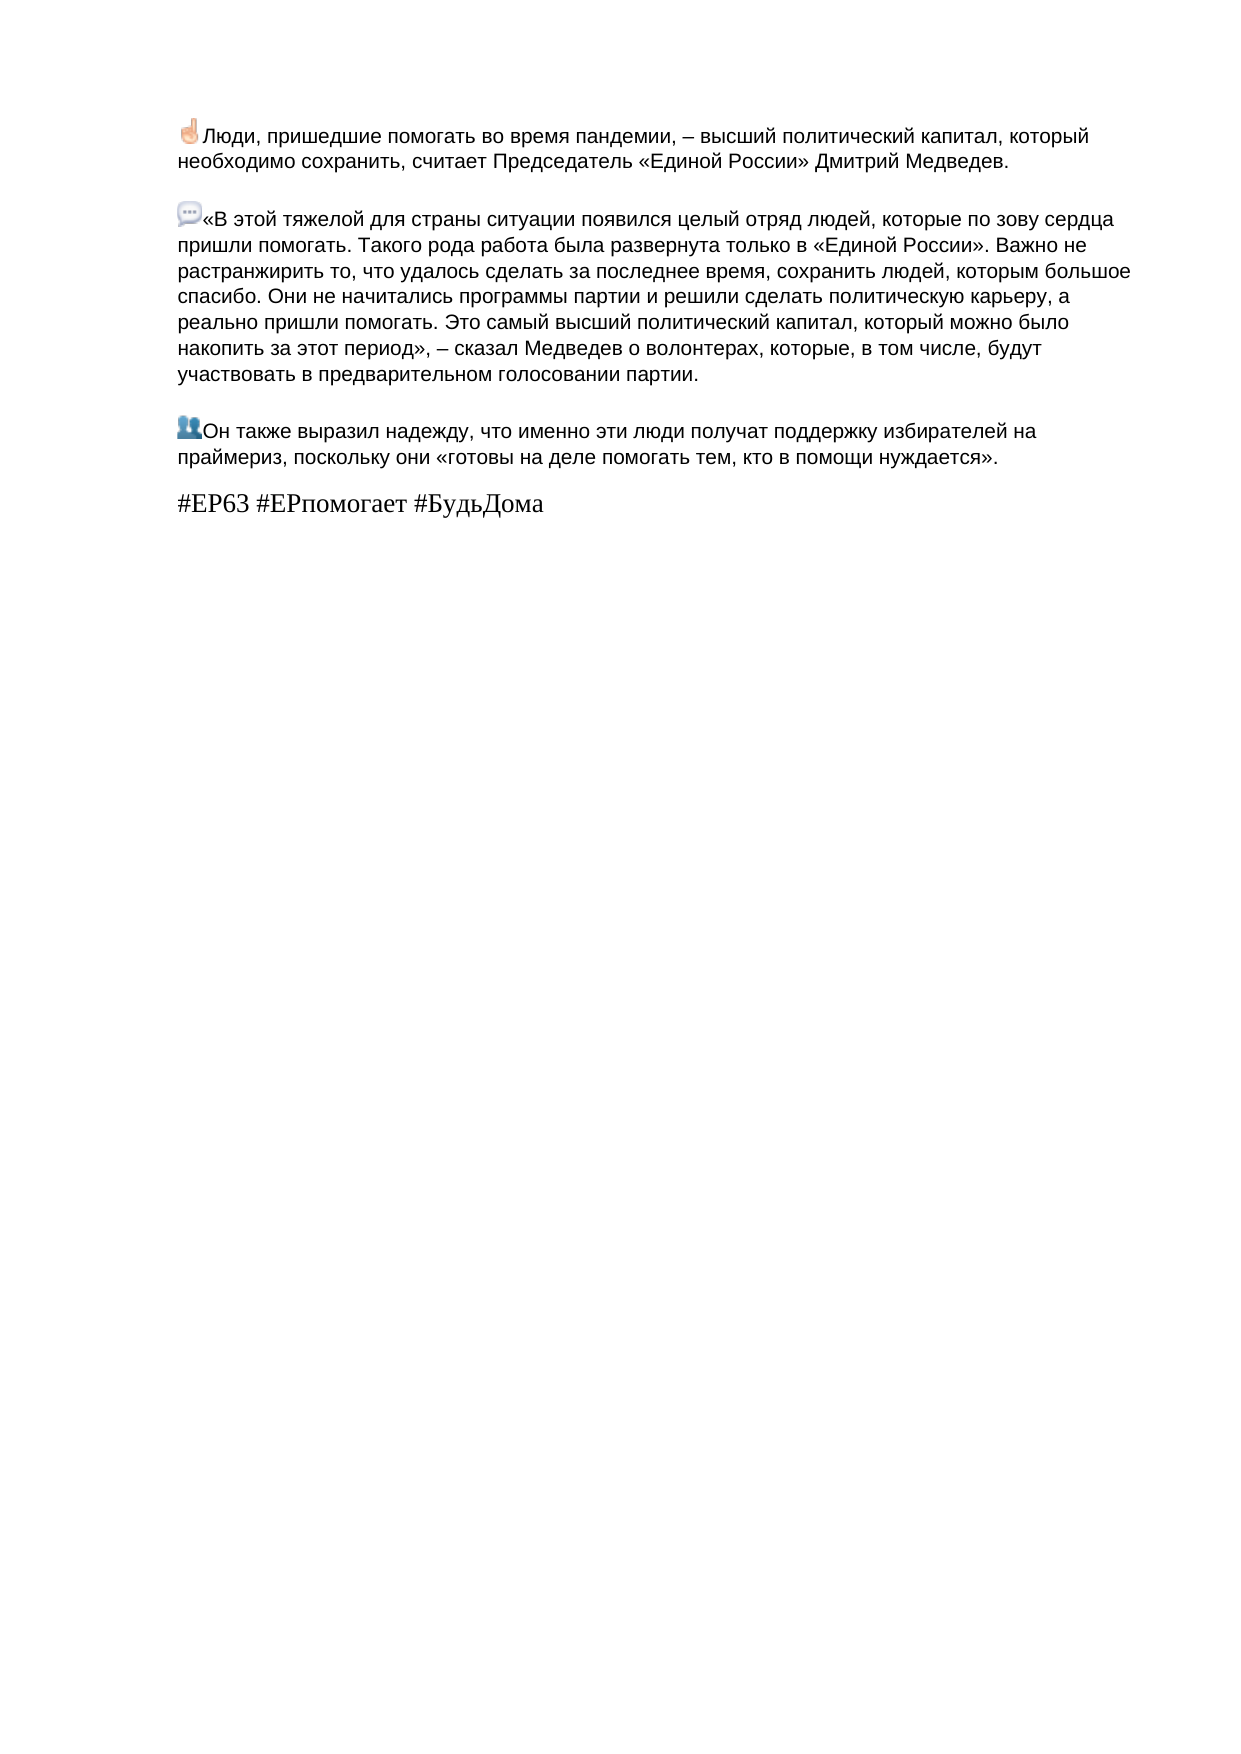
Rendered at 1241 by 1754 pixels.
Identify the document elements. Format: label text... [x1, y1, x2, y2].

text #ЕР63 #ЕРпомогает #БудьДома [177, 487, 1152, 519]
picture [177, 201, 203, 227]
picture [177, 413, 203, 439]
text Люди, пришедшие помогать во время пандемии, – высший политический капитал, который необходимо сохранить, считает Председатель «Единой России» Дмитрий Медведев. «В этой тяжелой для страны ситуации появился целый отряд людей, которые по зову сердца пришли помогать. Такого рода работа была развернута только в «Единой России». Важно не растранжирить то, что удалось сделать за последнее время, сохранить людей, которым большое спасибо. Они не начитались программы партии и решили сделать политическую карьеру, а реально пришли помогать. Это самый высший политический капитал, который можно было накопить за этот период», – сказал Медведев о волонтерах, которые, в том числе, будут участвовать в предварительном голосовании партии. Он также выразил надежду, что именно эти люди получат поддержку избирателей на праймериз, поскольку они «готовы на деле помогать тем, кто в помощи нуждается». [177, 118, 1152, 469]
picture [177, 118, 203, 144]
